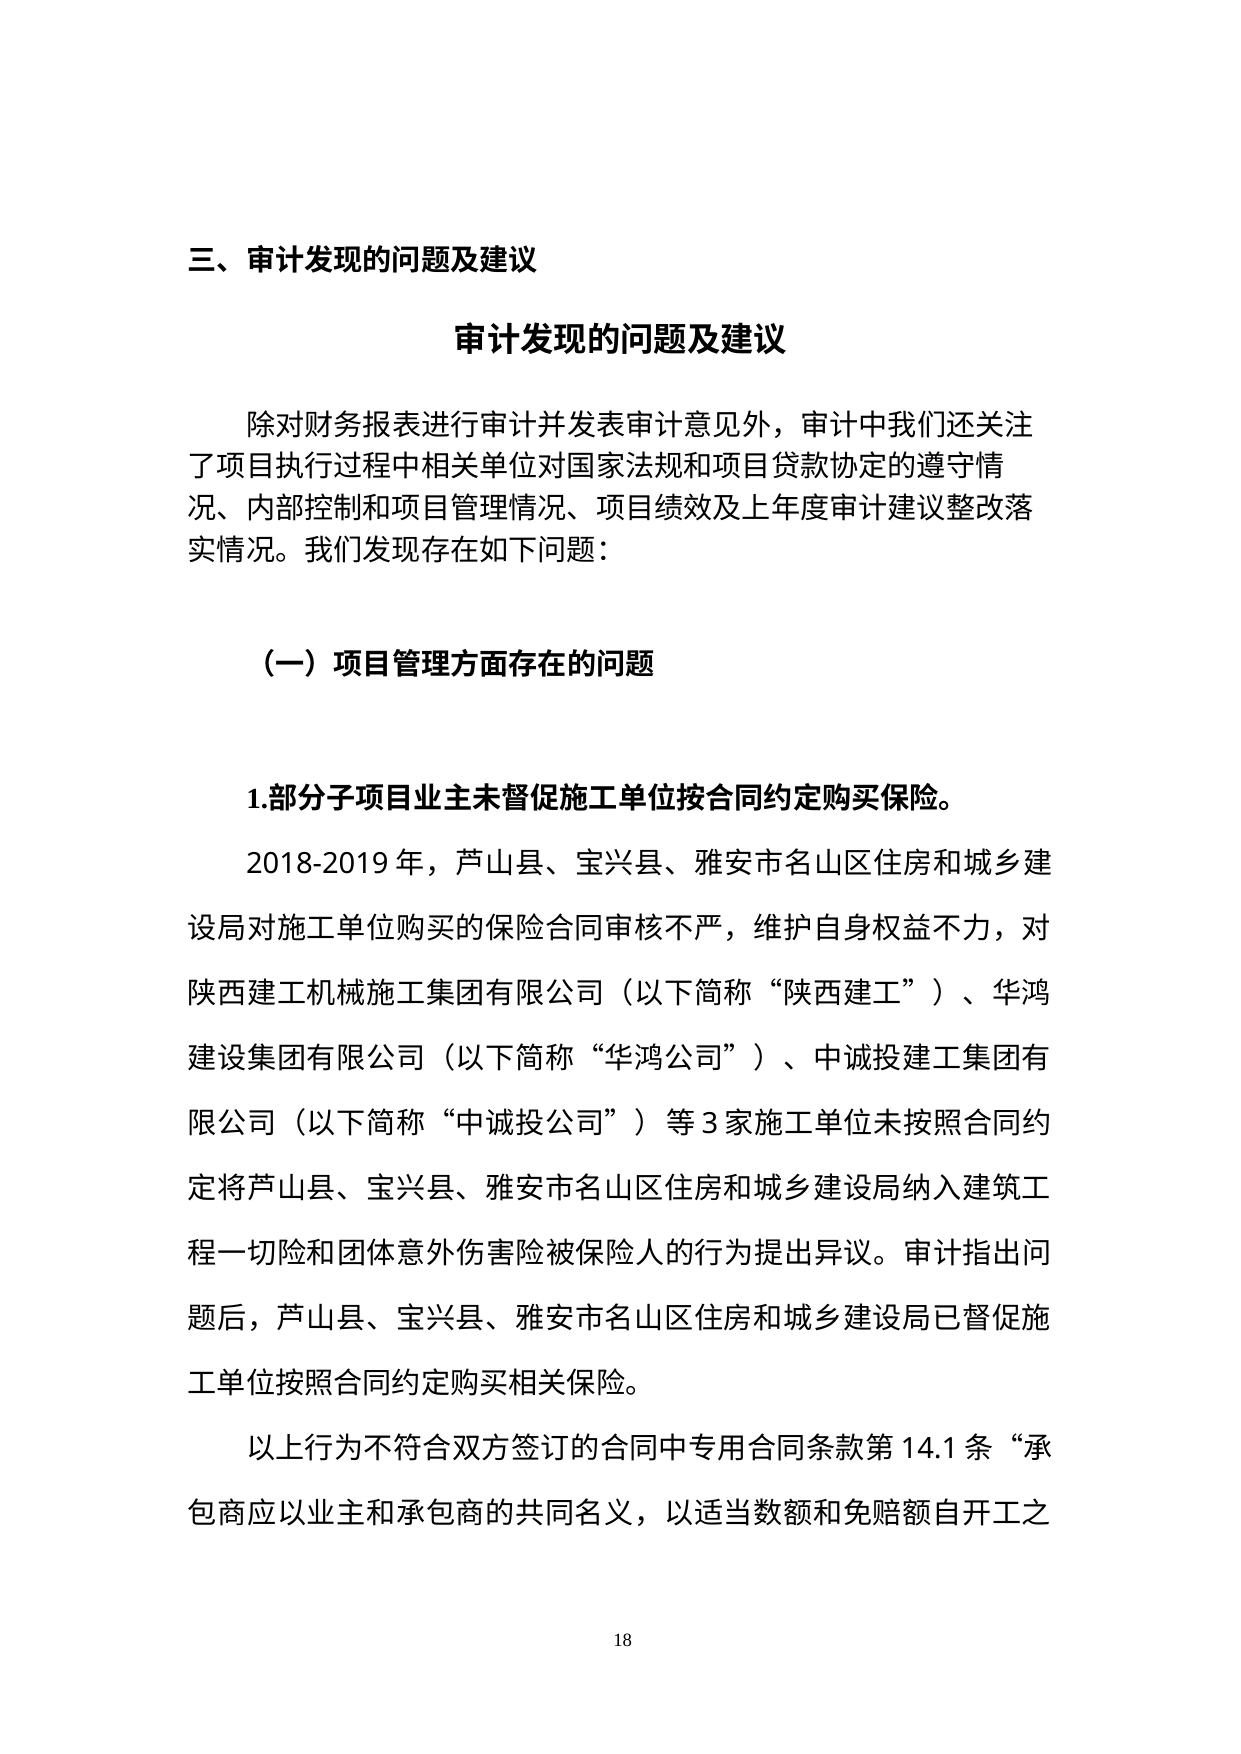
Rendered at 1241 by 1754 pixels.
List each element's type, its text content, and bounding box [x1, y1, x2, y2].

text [187, 1413, 1053, 1543]
text 除对财务报表进行审计并发表审计意见外，审计中我们还关注了项目执行过程中相关单位对国家法规和项目贷款协定的遵守情况、内部控制和项目管理情况、项目绩效及上年度审计建议整改落实情况。我们发现存在如下问题： [187, 402, 1053, 568]
text 审计发现的问题及建议 [187, 318, 1053, 360]
list （一）项目管理方面存在的问题 [187, 633, 1053, 698]
text 2018-2019年，芦山县、宝兴县、雅安市名山区住房和城乡建设局对施工单位购买的保险合同审核不严，维护自身权益不力，对陕西建工机械施工集团有限公司（以下简称“陕西建工”）、华鸿建设集团有限公司（以下简称“华鸿公司”）、中诚投建工集团有限公司（以下简称“中诚投公司”）等3家施工单位未按照合同约定将芦山县、宝兴县、雅安市名山区住房和城乡建设局纳入建筑工程一切险和团体意外伤害险被保险人的行为提出异议。审计指出问题后，芦山县、宝兴县、雅安市名山区住房和城乡建设局已督促施工单位按照合同约定购买相关保险。 [187, 828, 1053, 1413]
text 三、审计发现的问题及建议 [187, 243, 1053, 277]
text 1.部分子项目业主未督促施工单位按合同约定购买保险。 [187, 763, 1053, 828]
